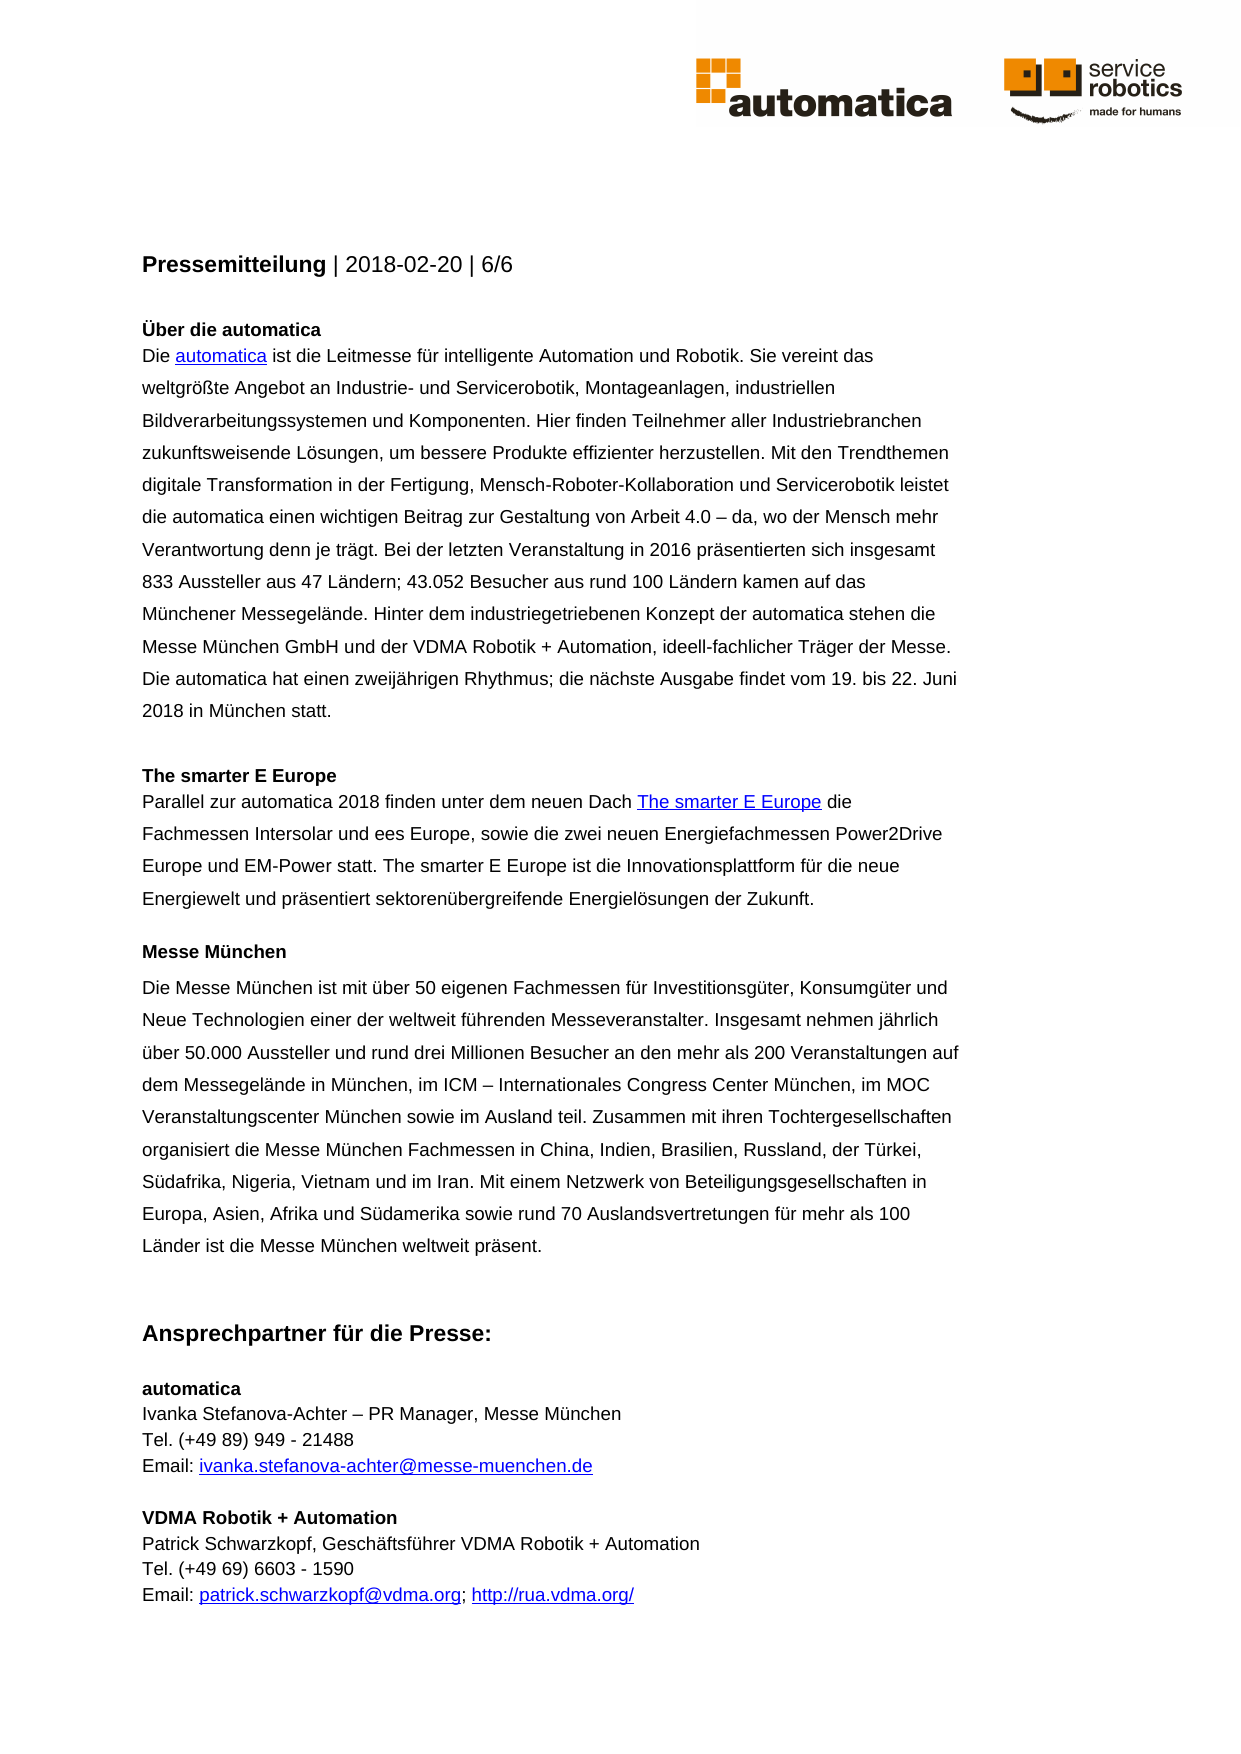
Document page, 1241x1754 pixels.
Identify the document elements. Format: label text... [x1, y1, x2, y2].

text Ansprechpartner für die Presse: [142, 1320, 963, 1346]
text Patrick Schwarzkopf, Geschäftsführer VDMA Robotik + Automation [142, 1532, 963, 1554]
text Messe München [142, 940, 963, 962]
text Die Messe München ist mit über 50 eigenen Fachmessen für Investitionsgüter, Konsumgüter und Neue Technologien einer der weltweit führenden Messeveranstalter. Insgesamt nehmen jährlich über 50.000 Aussteller und rund drei Millionen Besucher an den mehr als 200 Veranstaltungen auf dem Messegelände in München, im ICM – Internationales Congress Center München, im MOC Veranstaltungscenter München sowie im Ausland teil. Zusammen mit ihren Tochtergesellschaften organisiert die Messe München Fachmessen in China, Indien, Brasilien, Russland, der Türkei, Südafrika, Nigeria, Vietnam und im Iran. Mit einem Netzwerk von Beteiligungsgesellschaften in Europa, Asien, Afrika und Südamerika sowie rund 70 Auslandsvertretungen für mehr als 100 Länder ist die Messe München weltweit präsent. [142, 977, 963, 1257]
text Tel. (+49 89) 949 - 21488 [142, 1429, 963, 1451]
text Email: patrick.schwarzkopf@vdma.org; http://rua.vdma.org/ [142, 1584, 963, 1606]
picture [695, 0, 1241, 127]
text VDMA Robotik + Automation [142, 1506, 963, 1528]
text Über die automatica [142, 319, 963, 341]
text Ivanka Stefanova-Achter – PR Manager, Messe München [142, 1403, 963, 1425]
text The smarter E Europe [142, 764, 963, 786]
text Die automatica ist die Leitmesse für intelligente Automation und Robotik. Sie vereint das weltgrößte Angebot an Industrie- und Servicerobotik, Montageanlagen, industriellen Bildverarbeitungssystemen und Komponenten. Hier finden Teilnehmer aller Industriebranchen zukunftsweisende Lösungen, um bessere Produkte effizienter herzustellen. Mit den Trendthemen digitale Transformation in der Fertigung, Mensch-Roboter-Kollaboration und Servicerobotik leistet die automatica einen wichtigen Beitrag zur Gestaltung von Arbeit 4.0 – da, wo der Mensch mehr Verantwortung denn je trägt. Bei der letzten Veranstaltung in 2016 präsentierten sich insgesamt 833 Aussteller aus 47 Ländern; 43.052 Besucher aus rund 100 Ländern kamen auf das Münchener Messegelände. Hinter dem industriegetriebenen Konzept der automatica stehen die Messe München GmbH und der VDMA Robotik + Automation, ideell-fachlicher Träger der Messe. Die automatica hat einen zweijährigen Rhythmus; die nächste Ausgabe findet vom 19. bis 22. Juni 2018 in München statt. [142, 345, 963, 722]
text automatica [142, 1377, 963, 1399]
text Parallel zur automatica 2018 finden unter dem neuen Dach The smarter E Europe die Fachmessen Intersolar und ees Europe, sowie die zwei neuen Energiefachmessen Power2Drive Europe und EM-Power statt. The smarter E Europe ist die Innovationsplattform für die neue Energiewelt und präsentiert sektorenübergreifende Energielösungen der Zukunft. [142, 790, 963, 909]
text Email: ivanka.stefanova-achter@messe-muenchen.de [142, 1455, 963, 1476]
text Tel. (+49 69) 6603 - 1590 [142, 1558, 963, 1580]
